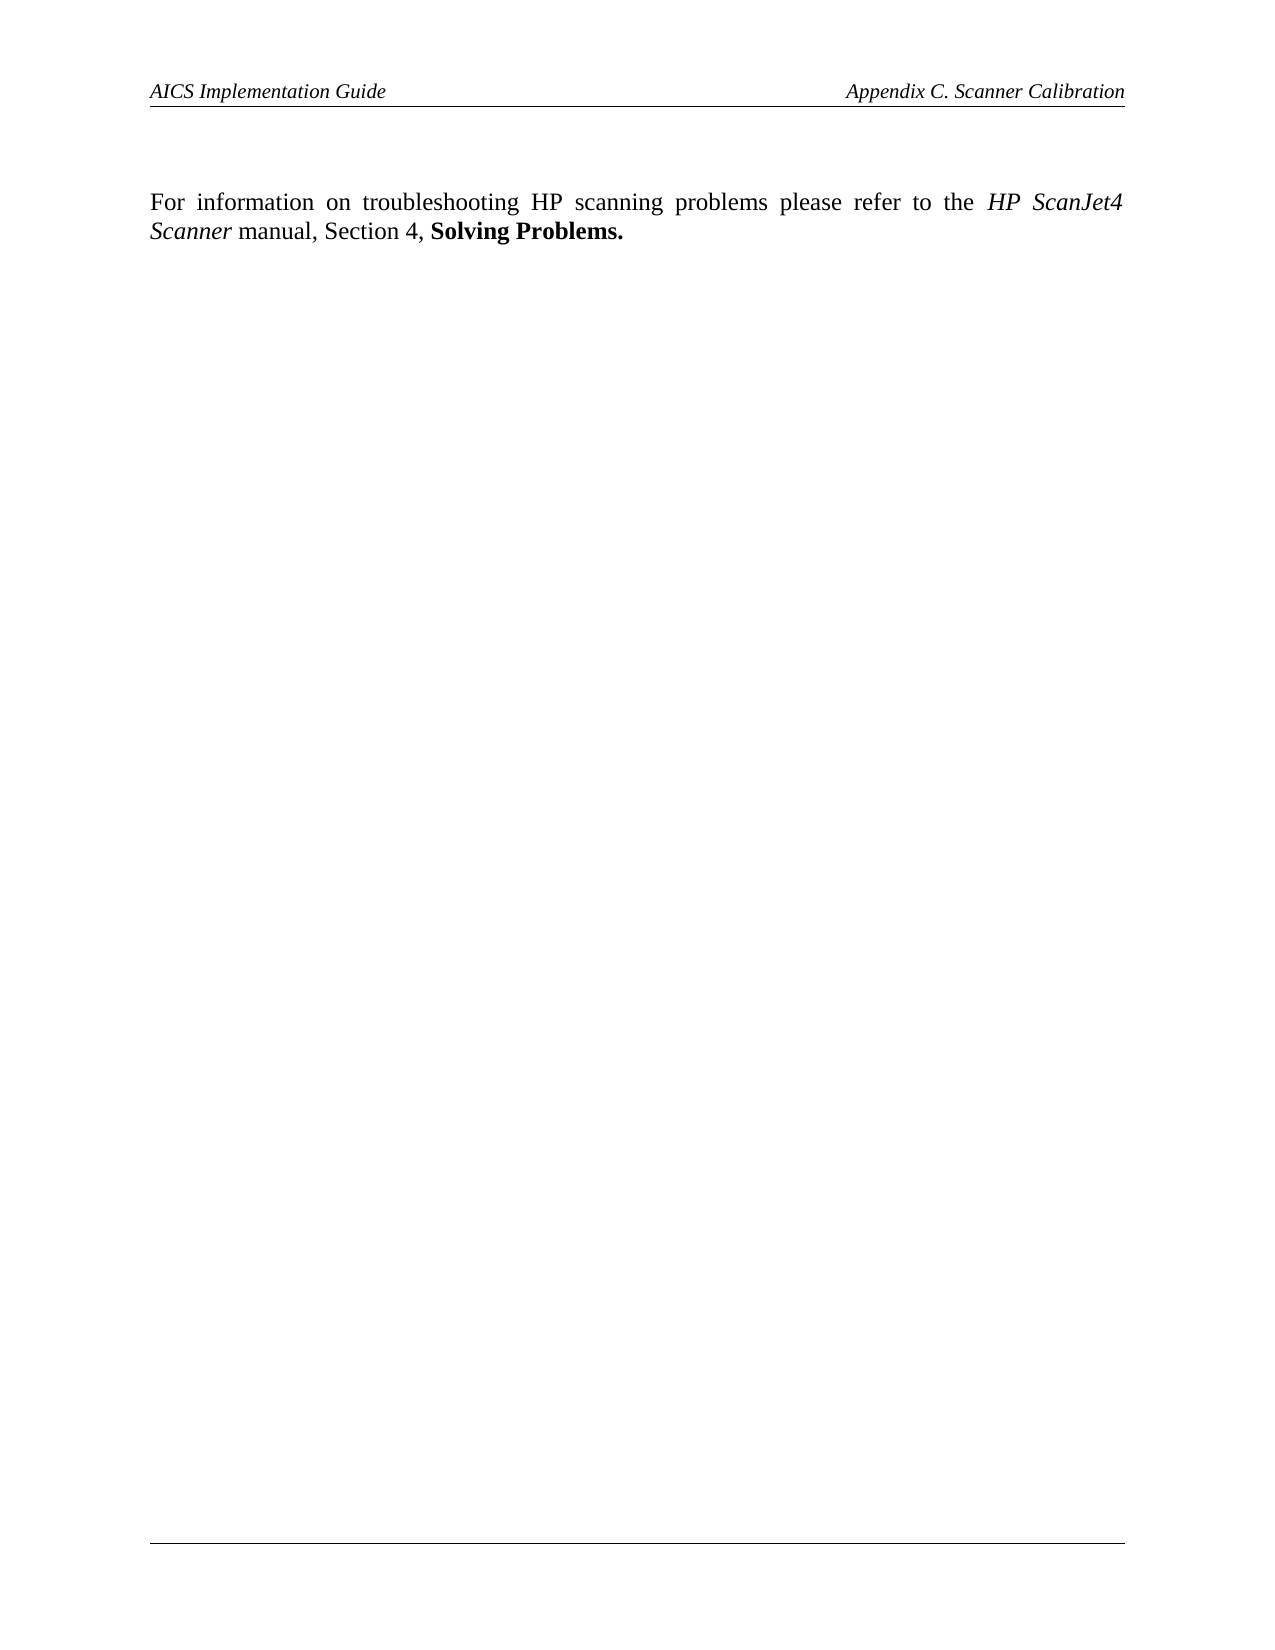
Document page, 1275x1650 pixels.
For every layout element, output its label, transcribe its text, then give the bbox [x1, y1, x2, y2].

text For information on troubleshooting HP scanning problems please refer to the HP ScanJet4 Scanner manual, Section 4, Solving Problems. [150, 187, 1125, 245]
